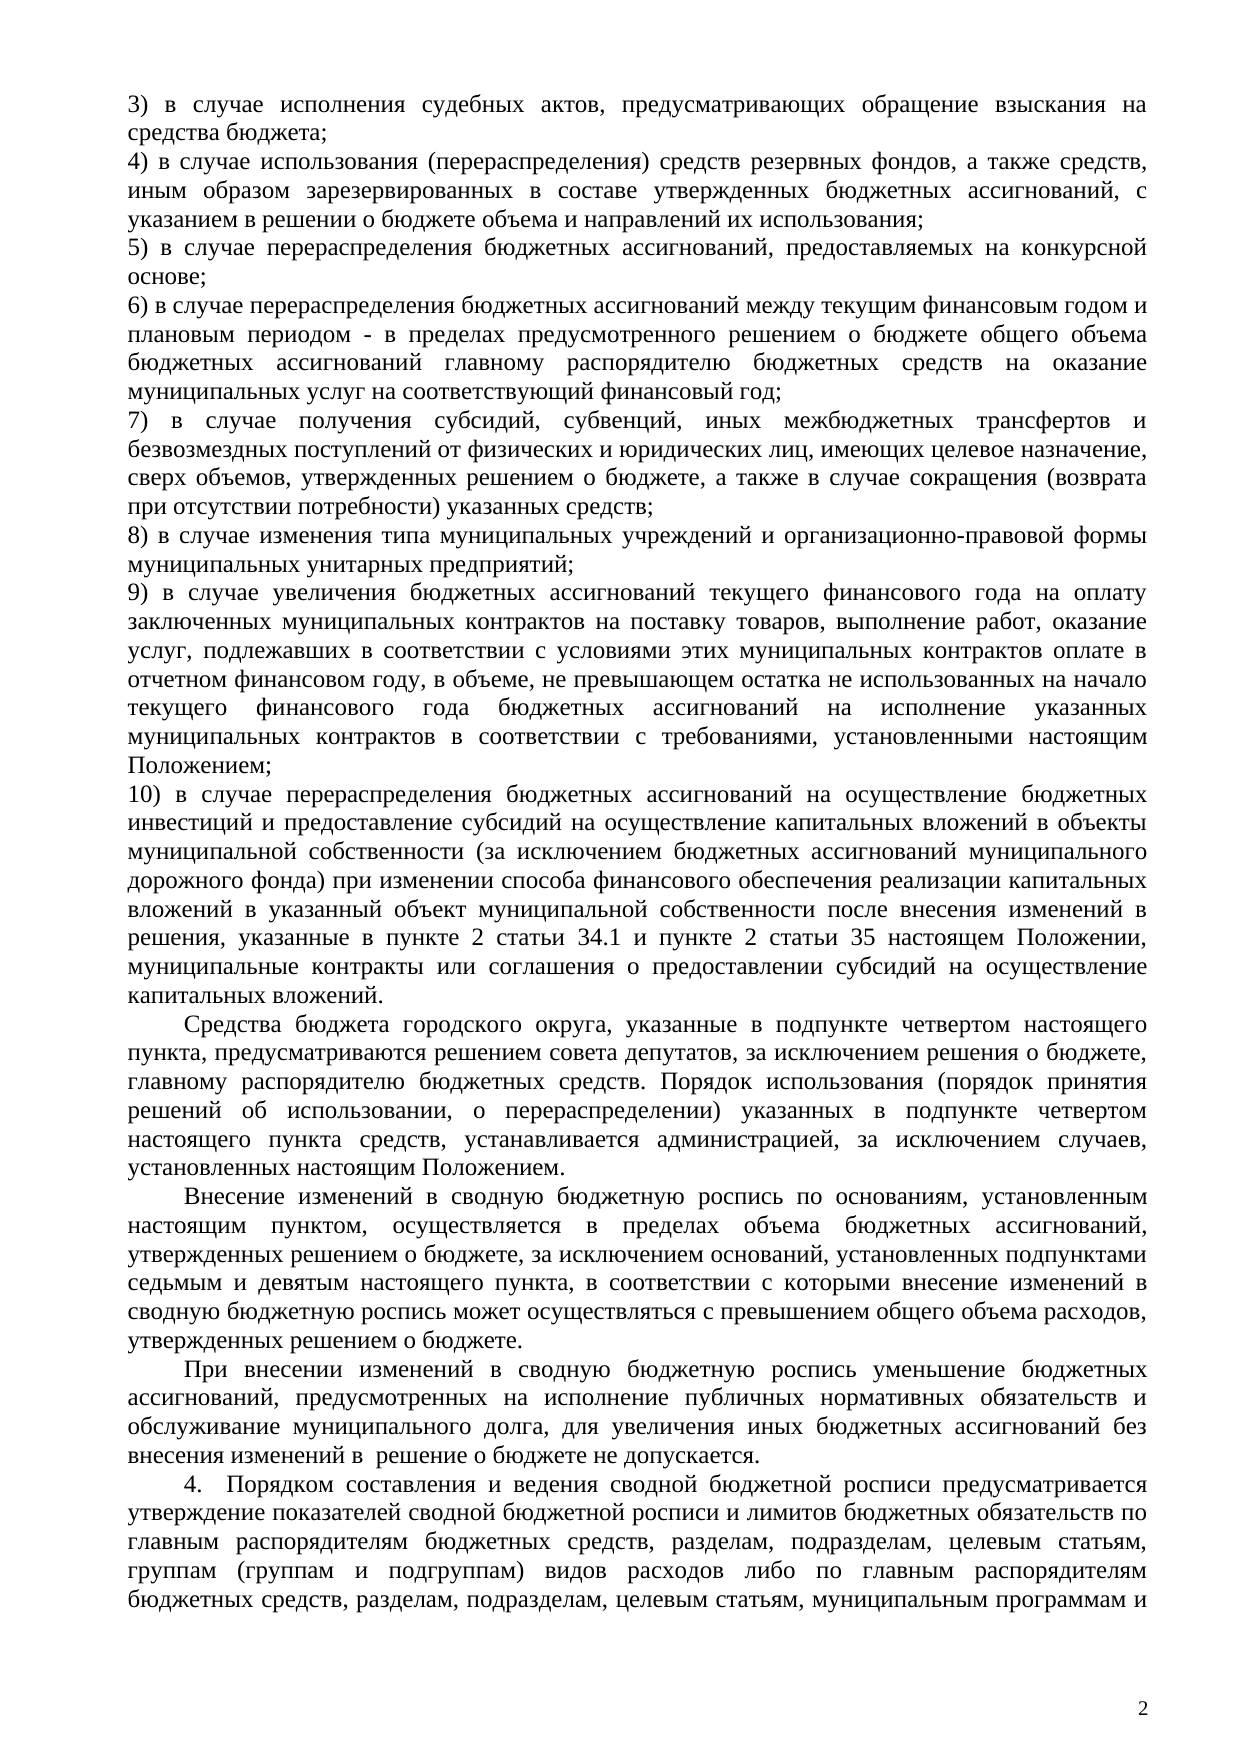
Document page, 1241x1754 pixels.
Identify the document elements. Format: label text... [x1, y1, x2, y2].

text 8) в случае изменения типа муниципальных учреждений и организационно-правовой формы муниципальных унитарных предприятий; [127, 520, 1148, 577]
text 10) в случае перераспределения бюджетных ассигнований на осуществление бюджетных инвестиций и предоставление субсидий на осуществление капитальных вложений в объекты муниципальной собственности (за исключением бюджетных ассигнований муниципального дорожного фонда) при изменении способа финансового обеспечения реализации капитальных вложений в указанный объект муниципальной собственности после внесения изменений в решения, указанные в пункте 2 статьи 34.1 и пункте 2 статьи 35 настоящем Положении, муниципальные контракты или соглашения о предоставлении субсидий на осуществление капитальных вложений. [127, 779, 1148, 1009]
text Средства бюджета городского округа, указанные в подпункте четвертом настоящего пункта, предусматриваются решением совета депутатов, за исключением решения о бюджете, главному распорядителю бюджетных средств. Порядок использования (порядок принятия решений об использовании, о перераспределении) указанных в подпункте четвертом настоящего пункта средств, устанавливается администрацией, за исключением случаев, установленных настоящим Положением. [127, 1009, 1148, 1181]
text 5) в случае перераспределения бюджетных ассигнований, предоставляемых на конкурсной основе; [127, 232, 1148, 290]
text Внесение изменений в сводную бюджетную роспись по основаниям, установленным настоящим пунктом, осуществляется в пределах объема бюджетных ассигнований, утвержденных решением о бюджете, за исключением оснований, установленных подпунктами седьмым и девятым настоящего пункта, в соответствии с которыми внесение изменений в сводную бюджетную роспись может осуществляться с превышением общего объема расходов, утвержденных решением о бюджете. [127, 1181, 1148, 1354]
text 4) в случае использования (перераспределения) средств резервных фондов, а также средств, иным образом зарезервированных в составе утвержденных бюджетных ассигнований, с указанием в решении о бюджете объема и направлений их использования; [127, 146, 1148, 232]
text При внесении изменений в сводную бюджетную роспись уменьшение бюджетных ассигнований, предусмотренных на исполнение публичных нормативных обязательств и обслуживание муниципального долга, для увеличения иных бюджетных ассигнований без внесения изменений в решение о бюджете не допускается. [127, 1354, 1148, 1469]
text 7) в случае получения субсидий, субвенций, иных межбюджетных трансфертов и безвозмездных поступлений от физических и юридических лиц, имеющих целевое назначение, сверх объемов, утвержденных решением о бюджете, а также в случае сокращения (возврата при отсутствии потребности) указанных средств; [127, 405, 1148, 520]
text 9) в случае увеличения бюджетных ассигнований текущего финансового года на оплату заключенных муниципальных контрактов на поставку товаров, выполнение работ, оказание услуг, подлежавших в соответствии с условиями этих муниципальных контрактов оплате в отчетном финансовом году, в объеме, не превышающем остатка не использованных на начало текущего финансового года бюджетных ассигнований на исполнение указанных муниципальных контрактов в соответствии с требованиями, установленными настоящим Положением; [127, 577, 1148, 779]
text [127, 1469, 1148, 1612]
text 6) в случае перераспределения бюджетных ассигнований между текущим финансовым годом и плановым периодом - в пределах предусмотренного решением о бюджете общего объема бюджетных ассигнований главному распорядителю бюджетных средств на оказание муниципальных услуг на соответствующий финансовый год; [127, 290, 1148, 405]
text 3) в случае исполнения судебных актов, предусматривающих обращение взыскания на средства бюджета; [127, 89, 1148, 146]
